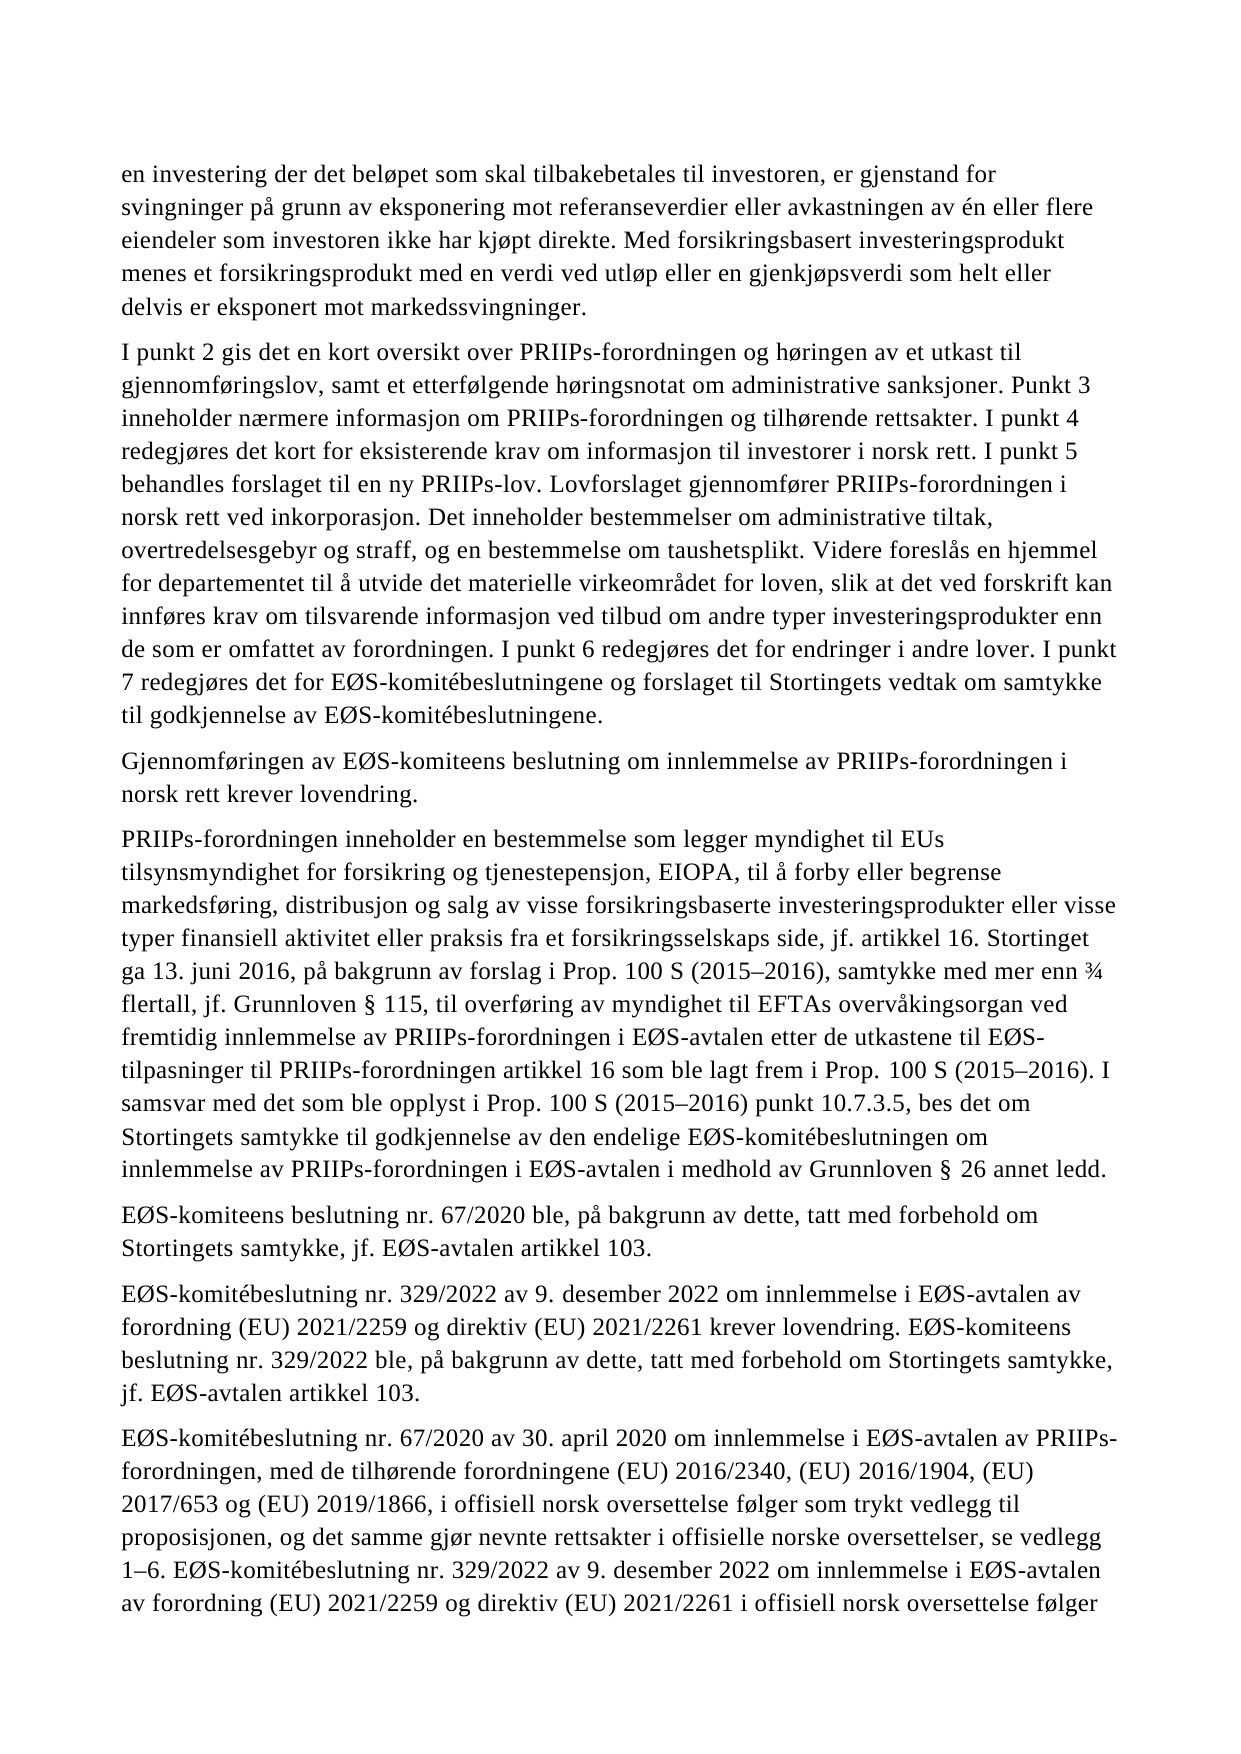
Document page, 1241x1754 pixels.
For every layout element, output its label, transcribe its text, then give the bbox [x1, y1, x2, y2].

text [121, 1423, 1119, 1617]
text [121, 159, 1119, 320]
text PRIIPs-forordningen inneholder en bestemmelse som legger myndighet til EUs tilsynsmyndighet for forsikring og tjenestepensjon, EIOPA, til å forby eller begrense markedsføring, distribusjon og salg av visse forsikringsbaserte investeringsprodukter eller visse typer finansiell aktivitet eller praksis fra et forsikringsselskaps side, jf. artikkel 16. Stortinget ga 13. juni 2016, på bakgrunn av forslag i Prop. 100 S (2015–2016), samtykke med mer enn ¾ flertall, jf. Grunnloven § 115, til overføring av myndighet til EFTAs overvåkingsorgan ved fremtidig innlemmelse av PRIIPs-forordningen i EØS-avtalen etter de utkastene til EØS-tilpasninger til PRIIPs-forordningen artikkel 16 som ble lagt frem i Prop. 100 S (2015–2016). I samsvar med det som ble opplyst i Prop. 100 S (2015–2016) punkt 10.7.3.5, bes det om Stortingets samtykke til godkjennelse av den endelige EØS-komitébeslutningen om innlemmelse av PRIIPs-forordningen i EØS-avtalen i medhold av Grunnloven § 26 annet ledd. [121, 824, 1119, 1183]
text Gjennomføringen av EØS-komiteens beslutning om innlemmelse av PRIIPs-forordningen i norsk rett krever lovendring. [121, 746, 1119, 808]
text I punkt 2 gis det en kort oversikt over PRIIPs-forordningen og høringen av et utkast til gjennomføringslov, samt et etterfølgende høringsnotat om administrative sanksjoner. Punkt 3 inneholder nærmere informasjon om PRIIPs-forordningen og tilhørende rettsakter. I punkt 4 redegjøres det kort for eksisterende krav om informasjon til investorer i norsk rett. I punkt 5 behandles forslaget til en ny PRIIPs-lov. Lovforslaget gjennomfører PRIIPs-forordningen i norsk rett ved inkorporasjon. Det inneholder bestemmelser om administrative tiltak, overtredelsesgebyr og straff, og en bestemmelse om taushetsplikt. Videre foreslås en hjemmel for departementet til å utvide det materielle virkeområdet for loven, slik at det ved forskrift kan innføres krav om tilsvarende informasjon ved tilbud om andre typer investeringsprodukter enn de som er omfattet av forordningen. I punkt 6 redegjøres det for endringer i andre lover. I punkt 7 redegjøres det for EØS-komitébeslutningene og forslaget til Stortingets vedtak om samtykke til godkjennelse av EØS-komitébeslutningene. [121, 337, 1119, 729]
text EØS-komitébeslutning nr. 329/2022 av 9. desember 2022 om innlemmelse i EØS-avtalen av forordning (EU) 2021/2259 og direktiv (EU) 2021/2261 krever lovendring. EØS-komiteens beslutning nr. 329/2022 ble, på bakgrunn av dette, tatt med forbehold om Stortingets samtykke, jf. EØS-avtalen artikkel 103. [121, 1279, 1119, 1406]
text EØS-komiteens beslutning nr. 67/2020 ble, på bakgrunn av dette, tatt med forbehold om Stortingets samtykke, jf. EØS-avtalen artikkel 103. [121, 1200, 1119, 1262]
